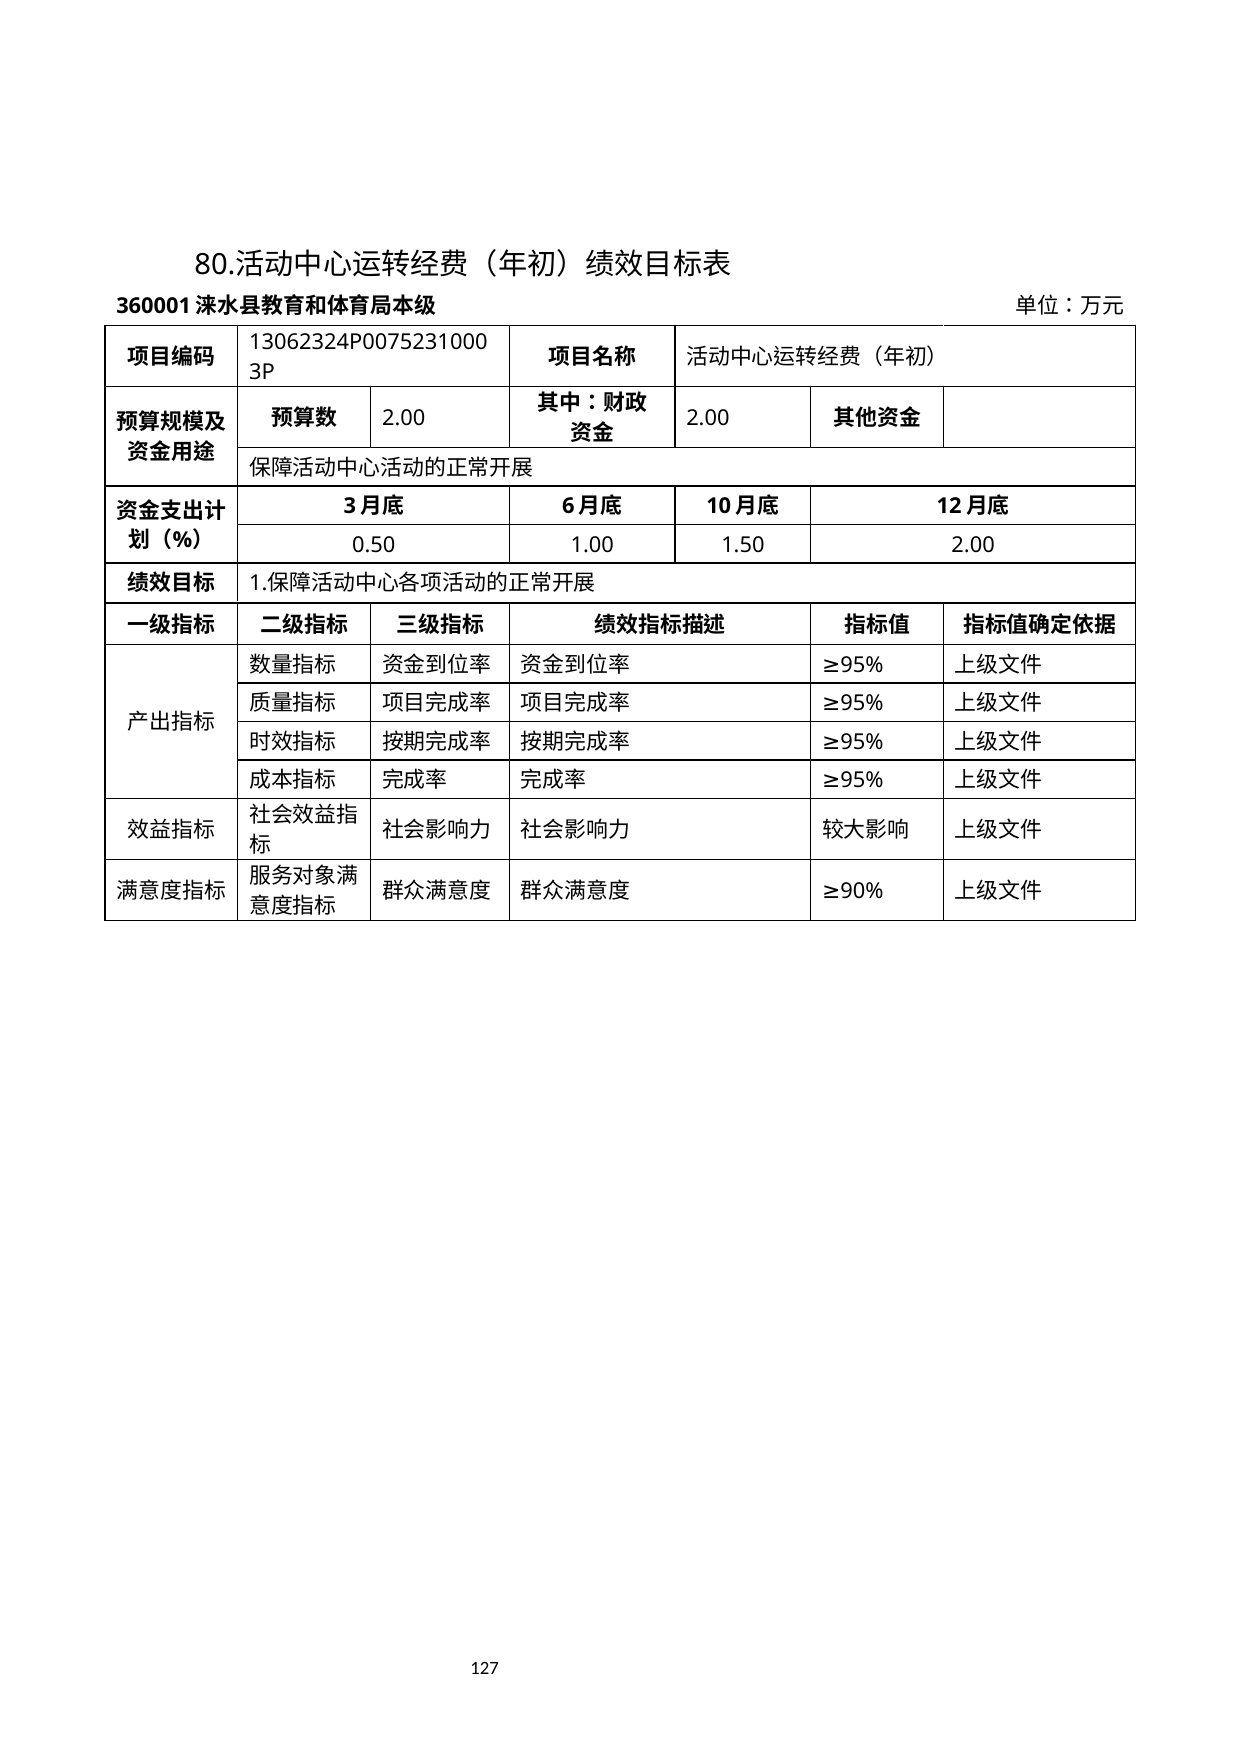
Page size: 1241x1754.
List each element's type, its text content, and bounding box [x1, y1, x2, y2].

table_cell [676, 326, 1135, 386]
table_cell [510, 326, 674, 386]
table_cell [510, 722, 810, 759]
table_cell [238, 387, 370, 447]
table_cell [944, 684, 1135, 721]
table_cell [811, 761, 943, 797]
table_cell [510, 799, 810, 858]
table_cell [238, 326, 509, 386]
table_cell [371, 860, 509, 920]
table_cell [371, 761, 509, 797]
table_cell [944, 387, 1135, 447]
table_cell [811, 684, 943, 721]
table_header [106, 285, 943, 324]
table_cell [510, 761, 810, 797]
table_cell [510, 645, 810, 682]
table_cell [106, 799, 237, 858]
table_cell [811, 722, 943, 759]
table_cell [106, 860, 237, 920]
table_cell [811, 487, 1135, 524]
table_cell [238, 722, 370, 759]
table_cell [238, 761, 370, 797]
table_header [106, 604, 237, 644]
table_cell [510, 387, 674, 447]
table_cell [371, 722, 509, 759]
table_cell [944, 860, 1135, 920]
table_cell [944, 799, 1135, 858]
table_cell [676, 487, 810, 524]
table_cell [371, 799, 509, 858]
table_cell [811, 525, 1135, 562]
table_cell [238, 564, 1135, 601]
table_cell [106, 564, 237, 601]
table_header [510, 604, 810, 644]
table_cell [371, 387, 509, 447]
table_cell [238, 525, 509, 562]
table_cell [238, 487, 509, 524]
text 80.活动中心运转经费（年初）绩效目标表 [136, 241, 1104, 283]
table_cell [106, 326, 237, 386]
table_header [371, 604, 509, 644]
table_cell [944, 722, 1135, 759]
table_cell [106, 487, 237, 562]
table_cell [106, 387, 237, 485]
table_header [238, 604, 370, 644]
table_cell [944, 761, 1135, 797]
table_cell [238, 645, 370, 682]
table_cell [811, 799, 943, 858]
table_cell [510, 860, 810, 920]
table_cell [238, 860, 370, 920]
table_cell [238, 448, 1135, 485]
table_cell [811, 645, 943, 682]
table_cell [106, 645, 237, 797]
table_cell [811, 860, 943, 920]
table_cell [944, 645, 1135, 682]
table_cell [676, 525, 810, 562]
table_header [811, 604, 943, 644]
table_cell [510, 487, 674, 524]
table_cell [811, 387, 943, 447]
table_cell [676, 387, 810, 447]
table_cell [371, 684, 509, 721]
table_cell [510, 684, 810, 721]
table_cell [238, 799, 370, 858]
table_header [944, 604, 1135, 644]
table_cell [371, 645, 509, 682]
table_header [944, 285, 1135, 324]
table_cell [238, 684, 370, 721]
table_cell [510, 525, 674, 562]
